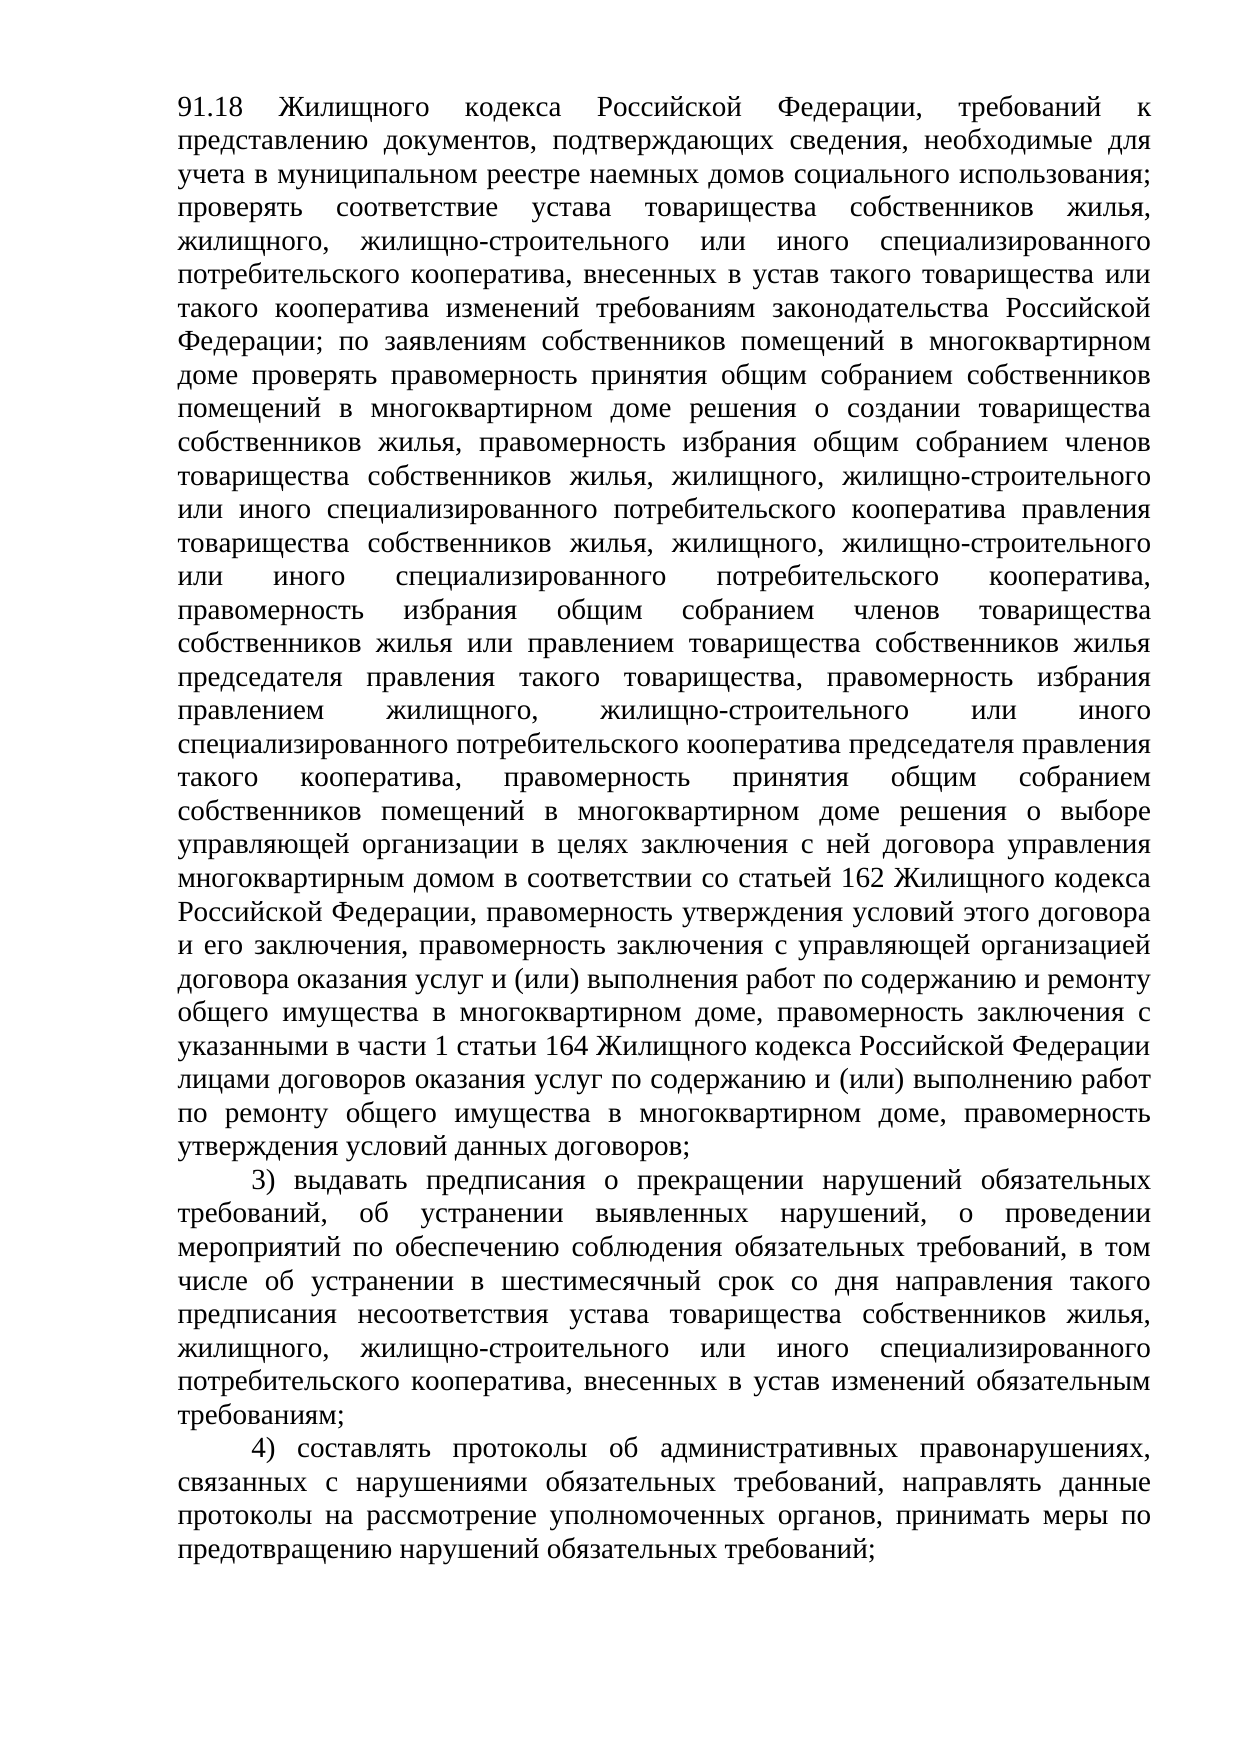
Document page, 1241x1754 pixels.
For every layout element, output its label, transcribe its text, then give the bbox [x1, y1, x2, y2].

text 4) составлять протоколы об административных правонарушениях, связанных с нарушениями обязательных требований, направлять данные протоколы на рассмотрение уполномоченных органов, принимать меры по предотвращению нарушений обязательных требований; [177, 1430, 1152, 1564]
text 3) выдавать предписания о прекращении нарушений обязательных требований, об устранении выявленных нарушений, о проведении мероприятий по обеспечению соблюдения обязательных требований, в том числе об устранении в шестимесячный срок со дня направления такого предписания несоответствия устава товарищества собственников жилья, жилищного, жилищно-строительного или иного специализированного потребительского кооператива, внесенных в устав изменений обязательным требованиям; [177, 1162, 1152, 1430]
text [177, 89, 1152, 1162]
